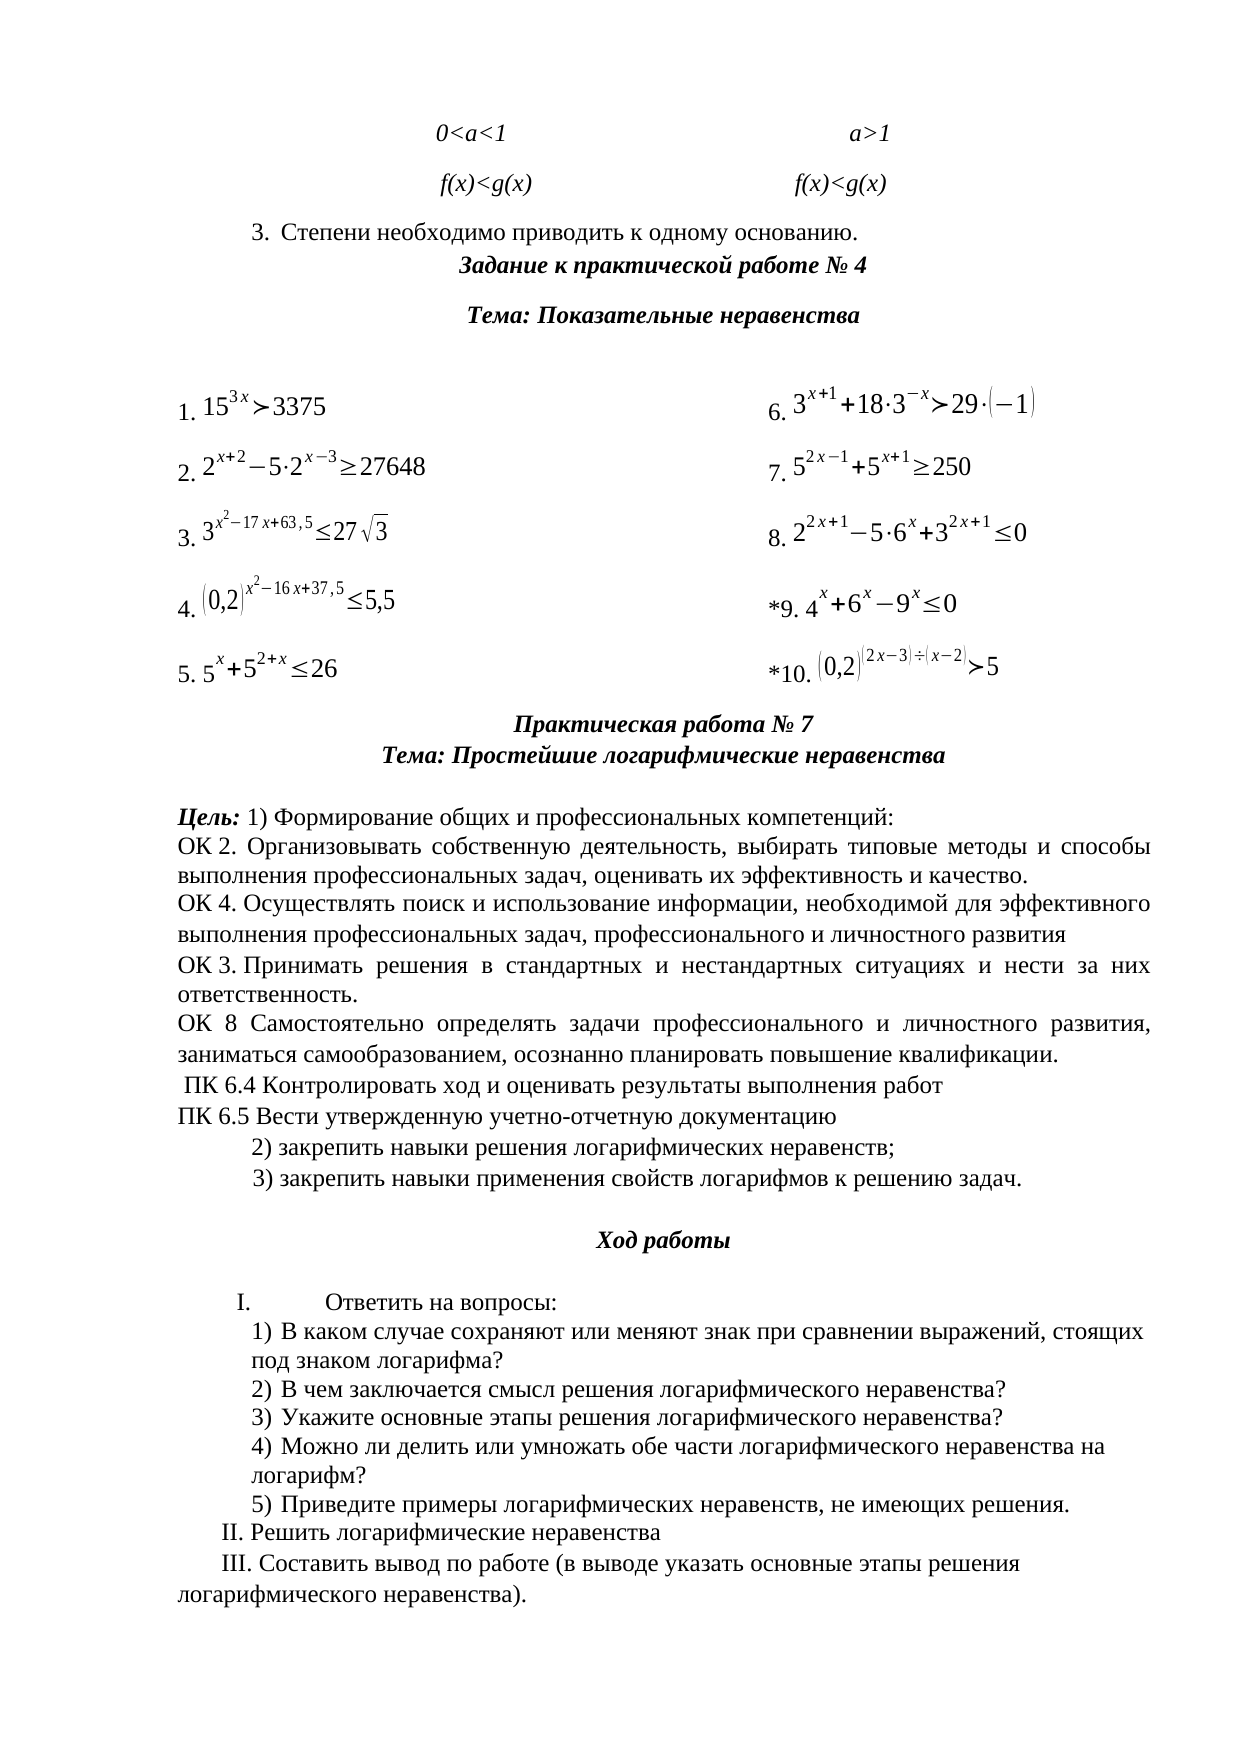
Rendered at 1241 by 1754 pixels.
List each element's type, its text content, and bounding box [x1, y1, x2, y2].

text 3) закрепить навыки применения свойств логарифмов к решению задач. [252, 1163, 1152, 1192]
text ОК 8 Самостоятельно определять задачи профессионального и личностного развития, заниматься самообразованием, осознанно планировать повышение квалификации. [177, 1008, 1152, 1068]
list В чем заключается смысл решения логарифмического неравенства? [177, 1374, 1152, 1402]
text Тема: Простейшие логарифмические неравенства [177, 740, 1152, 769]
list ОК 2. Организовывать собственную деятельность, выбирать типовые методы и способы выполнения профессиональных задач, оценивать их эффективность и качество. [177, 831, 1152, 888]
text 2. 7. [177, 447, 1152, 486]
list ОК 3. Принимать решения в стандартных и нестандартных ситуациях и нести за них ответственность. [177, 951, 1152, 1008]
list В каком случае сохраняют или меняют знак при сравнении выражений, стоящих под знаком логарифма? [251, 1316, 1152, 1374]
text Ход работы [177, 1225, 1152, 1254]
text 3. 8. [177, 507, 1152, 552]
text 2) закрепить навыки решения логарифмических неравенств; [177, 1132, 1152, 1161]
list Степени необходимо приводить к одному основанию. [177, 217, 1152, 246]
text 0<a<1 a>1 [177, 118, 1152, 147]
text II. решить логарифмические неравенства [177, 1517, 1152, 1546]
text ОК 4. Осуществлять поиск и использование информации, необходимой для эффективного выполнения профессиональных задач, профессионального и личностного развития [177, 888, 1152, 948]
text 4. *9. 4 [177, 573, 1152, 623]
text 1. 6. [177, 383, 1152, 426]
list Укажите основные этапы решения логарифмического неравенства? [177, 1402, 1152, 1431]
text ПК 6.4 Контролировать ход и оценивать результаты выполнения работ [140, 1070, 1152, 1099]
list Цель: 1) Формирование общих и профессиональных компетенций: [177, 802, 1152, 831]
list Можно ли делить или умножать обе части логарифмического неравенства на логарифм? [251, 1431, 1152, 1489]
text Задание к практической работе № 4 [177, 251, 1152, 279]
text III. Составить вывод по работе (в выводе указать основные этапы решения логарифмического неравенства). [177, 1548, 1152, 1608]
subtitle Тема: Показательные неравенства [177, 300, 1152, 329]
list Приведите примеры логарифмических неравенств, не имеющих решения. [177, 1489, 1152, 1517]
text f(x)<g(x) f(x)<g(x) [177, 168, 1152, 197]
text Практическая работа № 7 [177, 709, 1152, 738]
list ответить на вопросы: [177, 1287, 1152, 1316]
text ПК 6.5 Вести утвержденную учетно-отчетную документацию [177, 1101, 1152, 1130]
text 5. 5 *10. [177, 644, 1152, 688]
